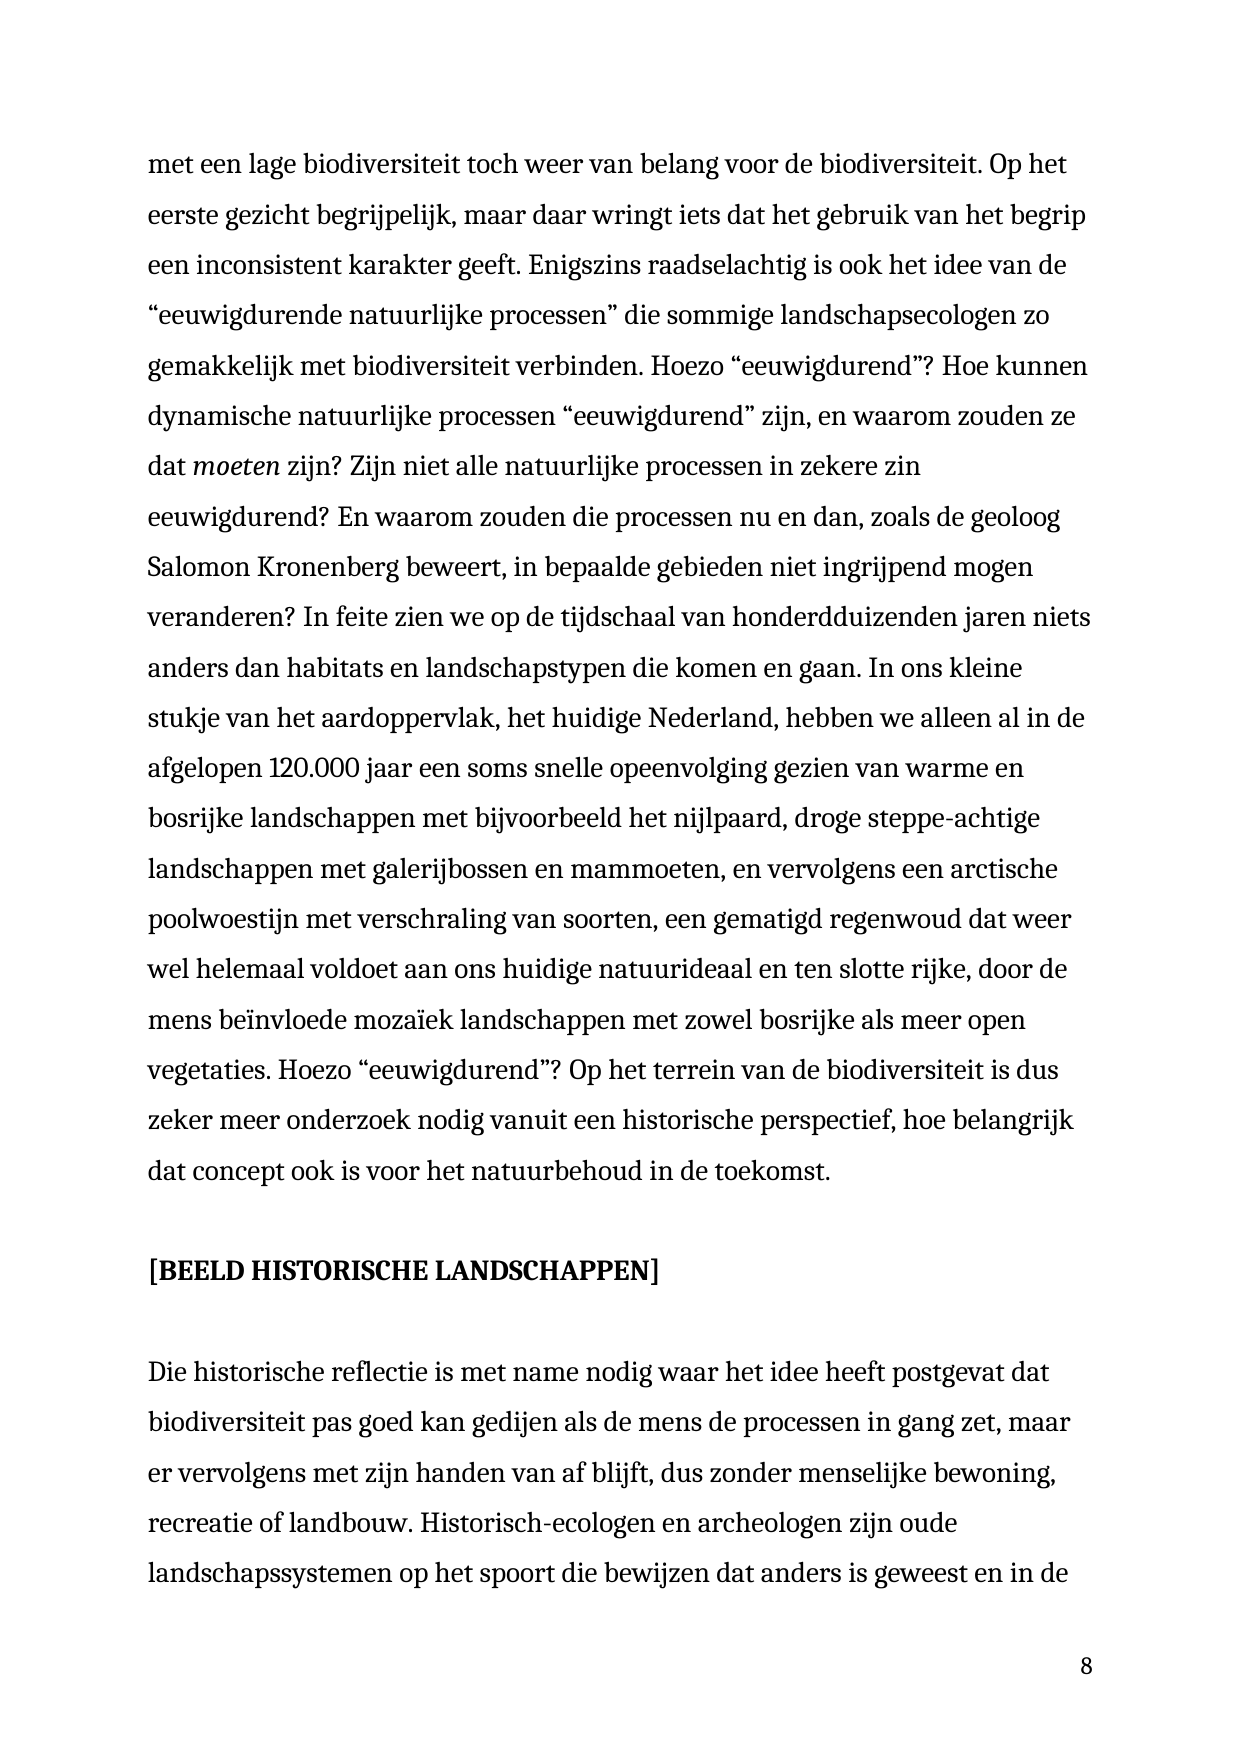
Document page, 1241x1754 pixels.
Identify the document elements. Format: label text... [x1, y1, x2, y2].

text [BEELD HISTORISCHE LANDSCHAPPEN] [148, 1254, 1093, 1288]
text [148, 1355, 1093, 1590]
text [148, 148, 1093, 1187]
